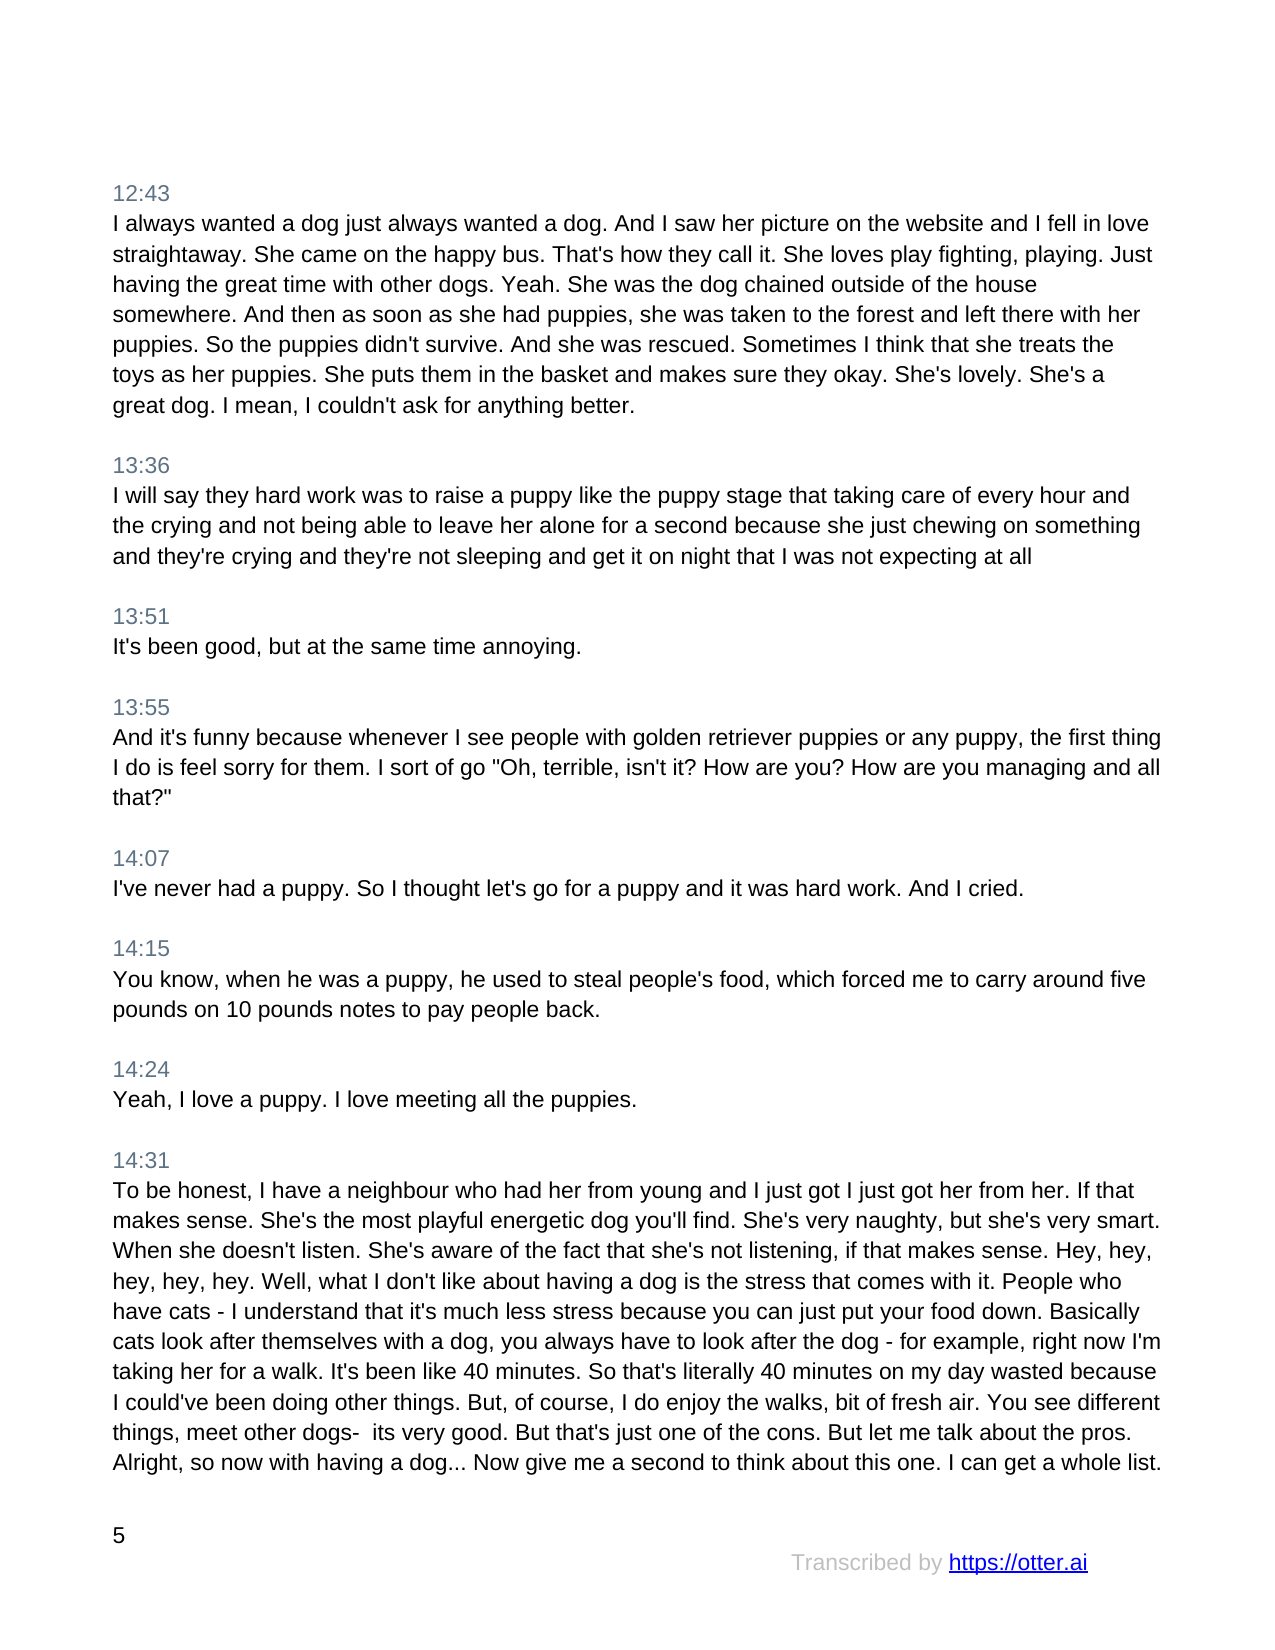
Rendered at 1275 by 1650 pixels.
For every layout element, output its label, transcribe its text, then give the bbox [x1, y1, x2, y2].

text 13:36 [112, 452, 1162, 478]
text 14:15 [112, 935, 1162, 962]
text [112, 1177, 1162, 1475]
text 13:51 [112, 603, 1162, 629]
text You know, when he was a puppy, he used to steal people's food, which forced me to carry around five pounds on 10 pounds notes to pay people back. [112, 966, 1162, 1022]
text 13:55 [112, 694, 1162, 720]
text 14:31 [112, 1147, 1162, 1173]
text Yeah, I love a puppy. I love meeting all the puppies. [112, 1086, 1162, 1113]
text 14:07 [112, 845, 1162, 871]
text And it's funny because whenever I see people with golden retriever puppies or any puppy, the first thing I do is feel sorry for them. I sort of go "Oh, terrible, isn't it? How are you? How are you managing and all that?" [112, 724, 1162, 811]
text I will say they hard work was to raise a puppy like the puppy stage that taking care of every hour and the crying and not being able to leave her alone for a second because she just chewing on something and they're crying and they're not sleeping and get it on night that I was not expecting at all [112, 482, 1162, 569]
text I always wanted a dog just always wanted a dog. And I saw her picture on the website and I fell in love straightaway. She came on the happy bus. That's how they call it. She loves play fighting, playing. Just having the great time with other dogs. Yeah. She was the dog chained outside of the house somewhere. And then as soon as she had puppies, she was taken to the forest and left there with her puppies. So the puppies didn't survive. And she was rescued. Sometimes I think that she treats the toys as her puppies. She puts them in the basket and makes sure they okay. She's lovely. She's a great dog. I mean, I couldn't ask for anything better. [112, 210, 1162, 418]
text It's been good, but at the same time annoying. [112, 633, 1162, 660]
text 14:24 [112, 1056, 1162, 1083]
text I've never had a puppy. So I thought let's go for a puppy and it was hard work. And I cried. [112, 875, 1162, 901]
text 12:43 [112, 180, 1162, 207]
